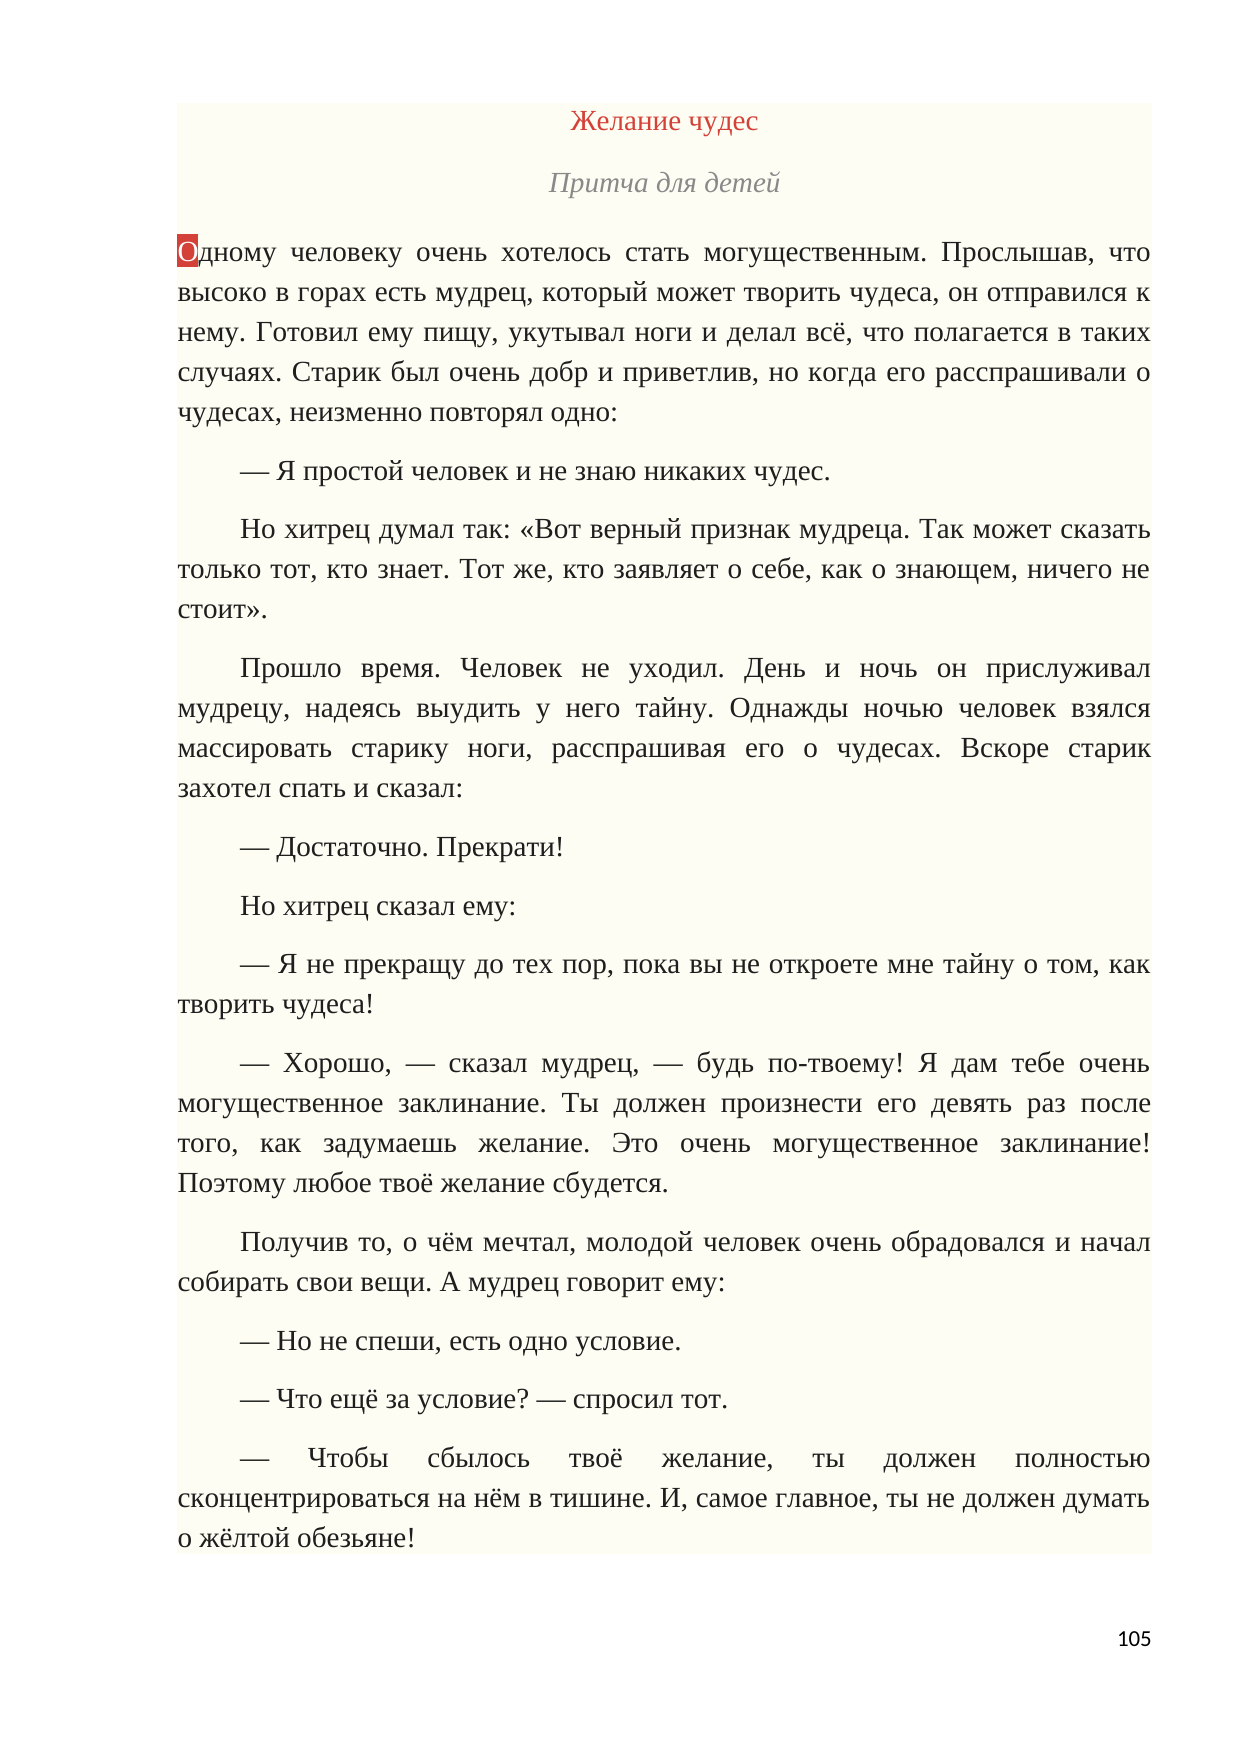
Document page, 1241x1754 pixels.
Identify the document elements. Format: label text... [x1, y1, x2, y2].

text — Хорошо, — сказал мудрец, — будь по-твоему! Я дам тебе очень могущественное заклинание. Ты должен произнести его девять раз после того, как задумаешь желание. Это очень могущественное заклинание! Поэтому любое твоё желание сбудется. [177, 1039, 1152, 1199]
text — Но не спеши, есть одно условие. [177, 1316, 1152, 1356]
text Но хитрец сказал ему: [177, 881, 1152, 921]
subtitle Притча для детей [177, 165, 1152, 199]
text Прошло время. Человек не уходил. День и ночь он прислуживал мудрецу, надеясь выудить у него тайну. Однажды ночью человек взялся массировать старику ноги, расспрашивая его о чудесах. Вскоре старик захотел спать и сказал: [177, 644, 1152, 804]
subtitle Желание чудес [177, 103, 1152, 137]
text — Я простой человек и не знаю никаких чудес. [177, 446, 1152, 486]
text — Я не прекращу до тех пор, пока вы не откроете мне тайну о том, как творить чудеса! [177, 940, 1152, 1020]
text Одному человеку очень хотелось стать могущественным. Прослышав, что высоко в горах есть мудрец, который может творить чудеса, он отправился к нему. Готовил ему пищу, укутывал ноги и делал всё, что полагается в таких случаях. Старик был очень добр и приветлив, но когда его расспрашивали о чудесах, неизменно повторял одно: [177, 227, 1152, 427]
text — Что ещё за условие? — спросил тот. [177, 1375, 1152, 1415]
text Но хитрец думал так: «Вот верный признак мудреца. Так может сказать только тот, кто знает. Тот же, кто заявляет о себе, как о знающем, ничего не стоит». [177, 505, 1152, 625]
text — Чтобы сбылось твоё желание, ты должен полностью сконцентрироваться на нём в тишине. И, самое главное, ты не должен думать о жёлтой обезьяне! [177, 1434, 1152, 1554]
text Получив то, о чём мечтал, молодой человек очень обрадовался и начал собирать свои вещи. А мудрец говорит ему: [177, 1217, 1152, 1297]
text — Достаточно. Прекрати! [177, 822, 1152, 862]
